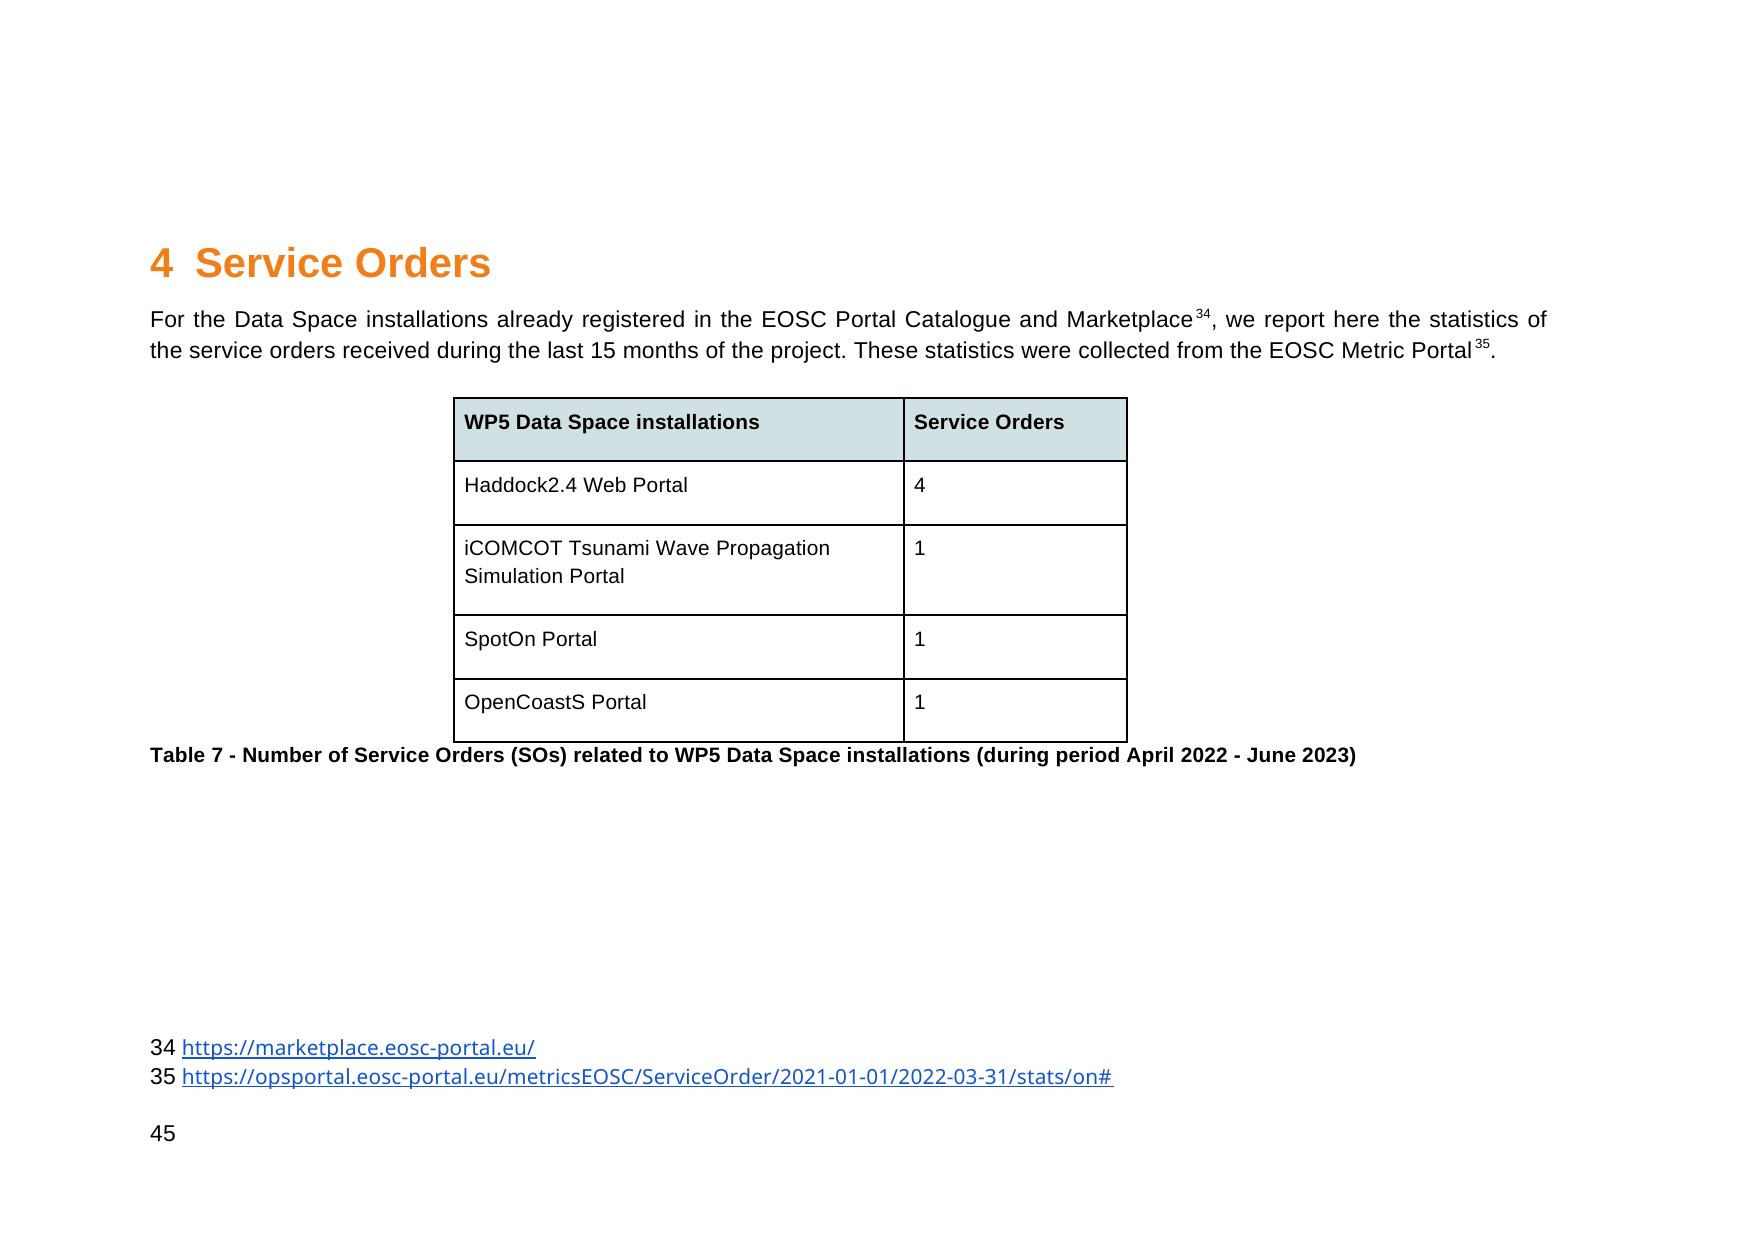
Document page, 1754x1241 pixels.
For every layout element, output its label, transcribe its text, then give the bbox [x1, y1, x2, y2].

table_cell 1 [905, 680, 1126, 741]
table_cell OpenCoastS Portal [455, 680, 903, 741]
text For the Data Space installations already registered in the EOSC Portal Catalogue and Marketplace, we report here the statistics of the service orders received during the last 15 months of the project. These statistics were collected from the EOSC Metric Portal. [150, 306, 1547, 363]
table_cell SpotOn Portal [455, 616, 903, 677]
table_cell 4 [905, 462, 1126, 523]
subtitle Service Orders [150, 239, 1547, 287]
table_cell 1 [905, 616, 1126, 677]
table_cell 1 [905, 526, 1126, 614]
table_cell Haddock2.4 Web Portal [455, 462, 903, 523]
text Table 7 - Number of Service Orders (SOs) related to WP5 Data Space installations (during period April 2022 - June 2023) [150, 743, 1547, 767]
table_header WP5 Data Space installations [455, 399, 903, 460]
table_header Service Orders [905, 399, 1126, 460]
table_cell iCOMCOT Tsunami Wave Propagation Simulation Portal [455, 526, 903, 614]
